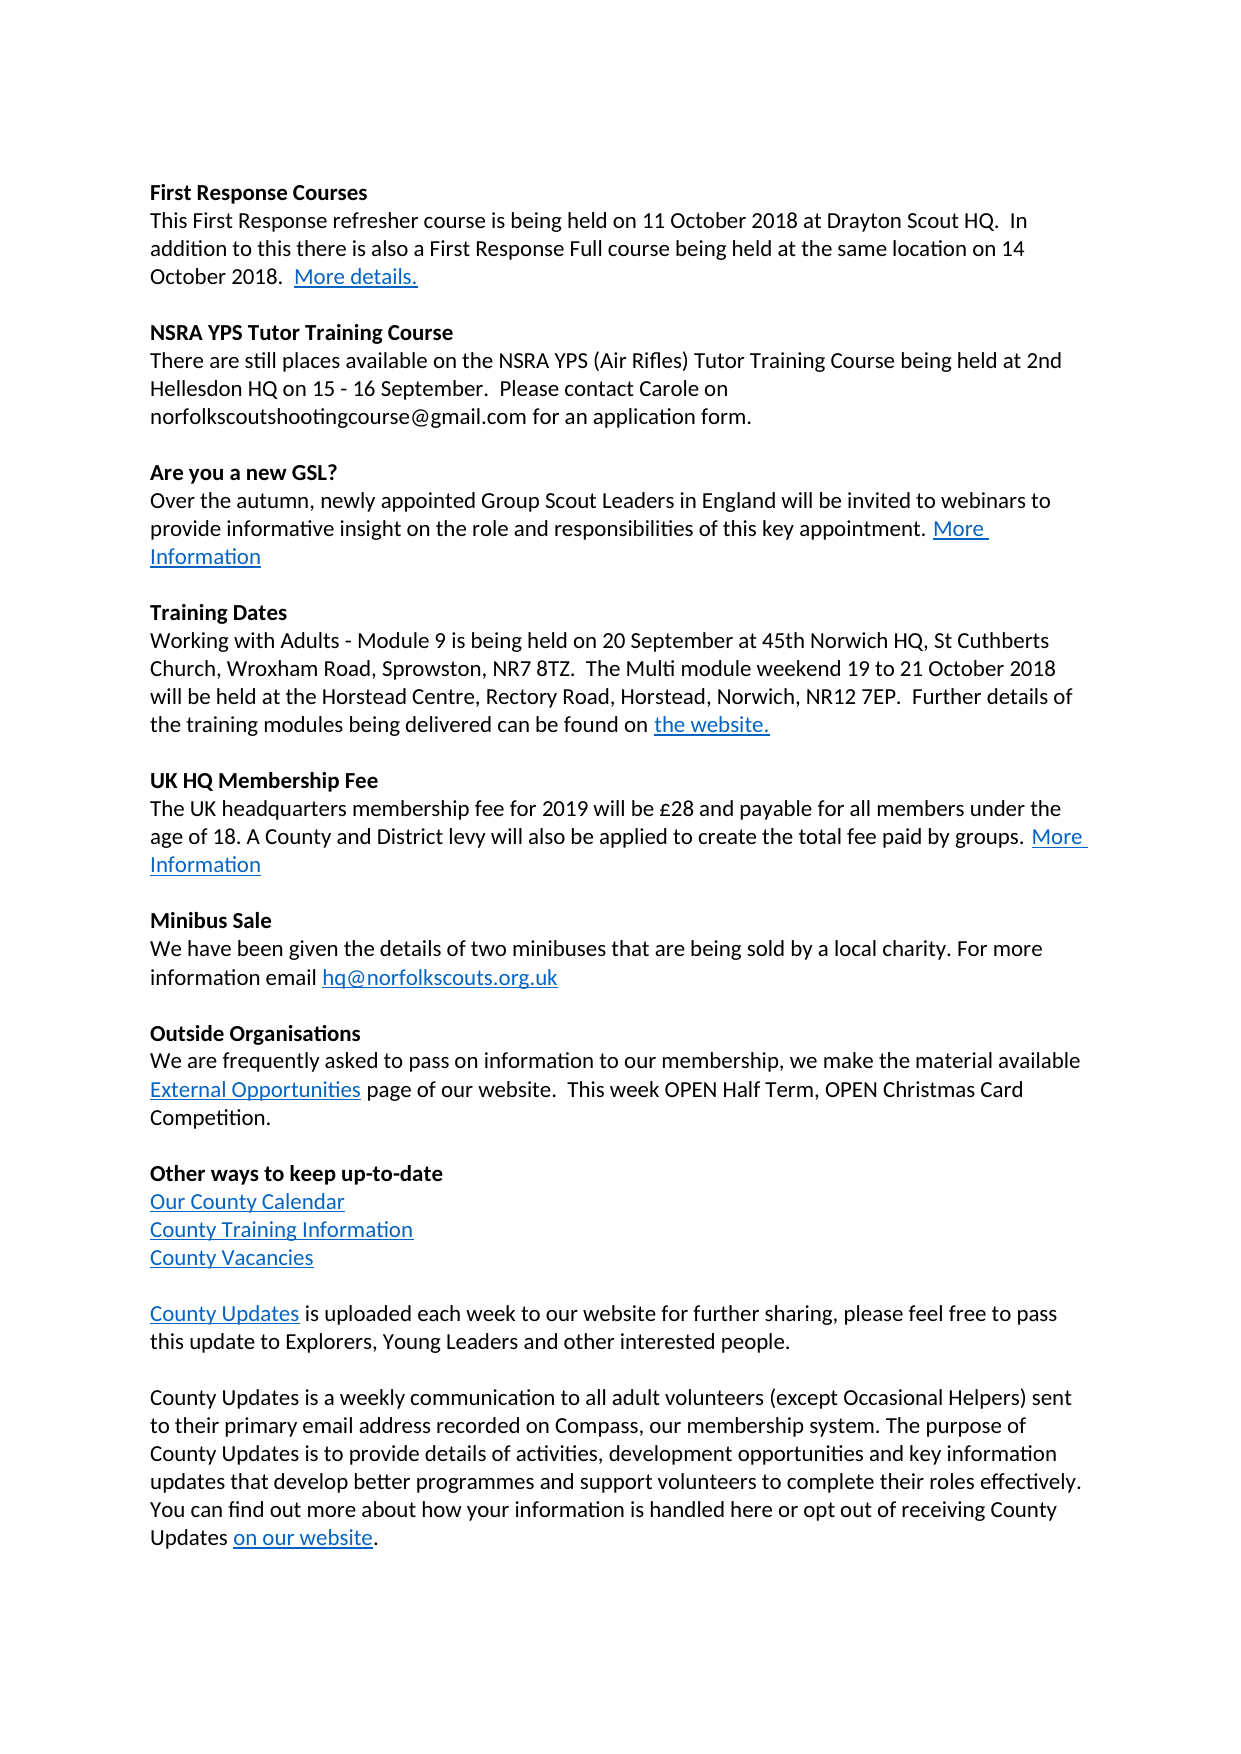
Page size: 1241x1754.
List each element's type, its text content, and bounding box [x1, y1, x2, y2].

text The UK headquarters membership fee for 2019 will be £28 and payable for all members under the age of 18. A County and District levy will also be applied to create the total fee paid by groups. More Information [150, 794, 1090, 878]
text Our County Calendar [150, 1187, 1090, 1215]
text We are frequently asked to pass on information to our membership, we make the material available [150, 1047, 1090, 1075]
text Are you a new GSL? [150, 458, 1090, 486]
text First Response Courses [150, 178, 1090, 206]
text We have been given the details of two minibuses that are being sold by a local charity. For more information email hq@norfolkscouts.org.uk [150, 934, 1090, 991]
text County Vacancies [150, 1243, 1090, 1271]
text Working with Adults - Module 9 is being held on 20 September at 45th Norwich HQ, St Cuthberts Church, Wroxham Road, Sprowston, NR7 8TZ. The Multi module weekend 19 to 21 October 2018 will be held at the Horstead Centre, Rectory Road, Horstead, Norwich, NR12 7EP. Further details of the training modules being delivered can be found on the website. [150, 626, 1090, 738]
text Over the autumn, newly appointed Group Scout Leaders in England will be invited to webinars to provide informative insight on the role and responsibilities of this key appointment. More Information [150, 486, 1090, 570]
text County Training Information [150, 1215, 1090, 1243]
text Outside Organisations [150, 1019, 1090, 1047]
text NSRA YPS Tutor Training Course [150, 318, 1090, 346]
text County Updates is uploaded each week to our website for further sharing, please feel free to pass this update to Explorers, Young Leaders and other interested people. [150, 1299, 1090, 1355]
text This First Response refresher course is being held on 11 October 2018 at Drayton Scout HQ. In addition to this there is also a First Response Full course being held at the same location on 14 October 2018. More details. [150, 206, 1090, 290]
text External Opportunities page of our website. This week OPEN Half Term, OPEN Christmas Card Competition. [150, 1075, 1090, 1131]
text There are still places available on the NSRA YPS (Air Rifles) Tutor Training Course being held at 2nd Hellesdon HQ on 15 - 16 September. Please contact Carole on norfolkscoutshootingcourse@gmail.com for an application form. [150, 346, 1090, 430]
text UK HQ Membership Fee [150, 766, 1090, 794]
text County Updates is a weekly communication to all adult volunteers (except Occasional Helpers) sent to their primary email address recorded on Compass, our membership system. The purpose of County Updates is to provide details of activities, development opportunities and key information updates that develop better programmes and support volunteers to complete their roles effectively. You can find out more about how your information is handled here or opt out of receiving County Updates on our website. [150, 1383, 1090, 1551]
text Minibus Sale [150, 907, 1090, 934]
text Training Dates [150, 598, 1090, 626]
text Other ways to keep up-to-date [150, 1159, 1090, 1187]
